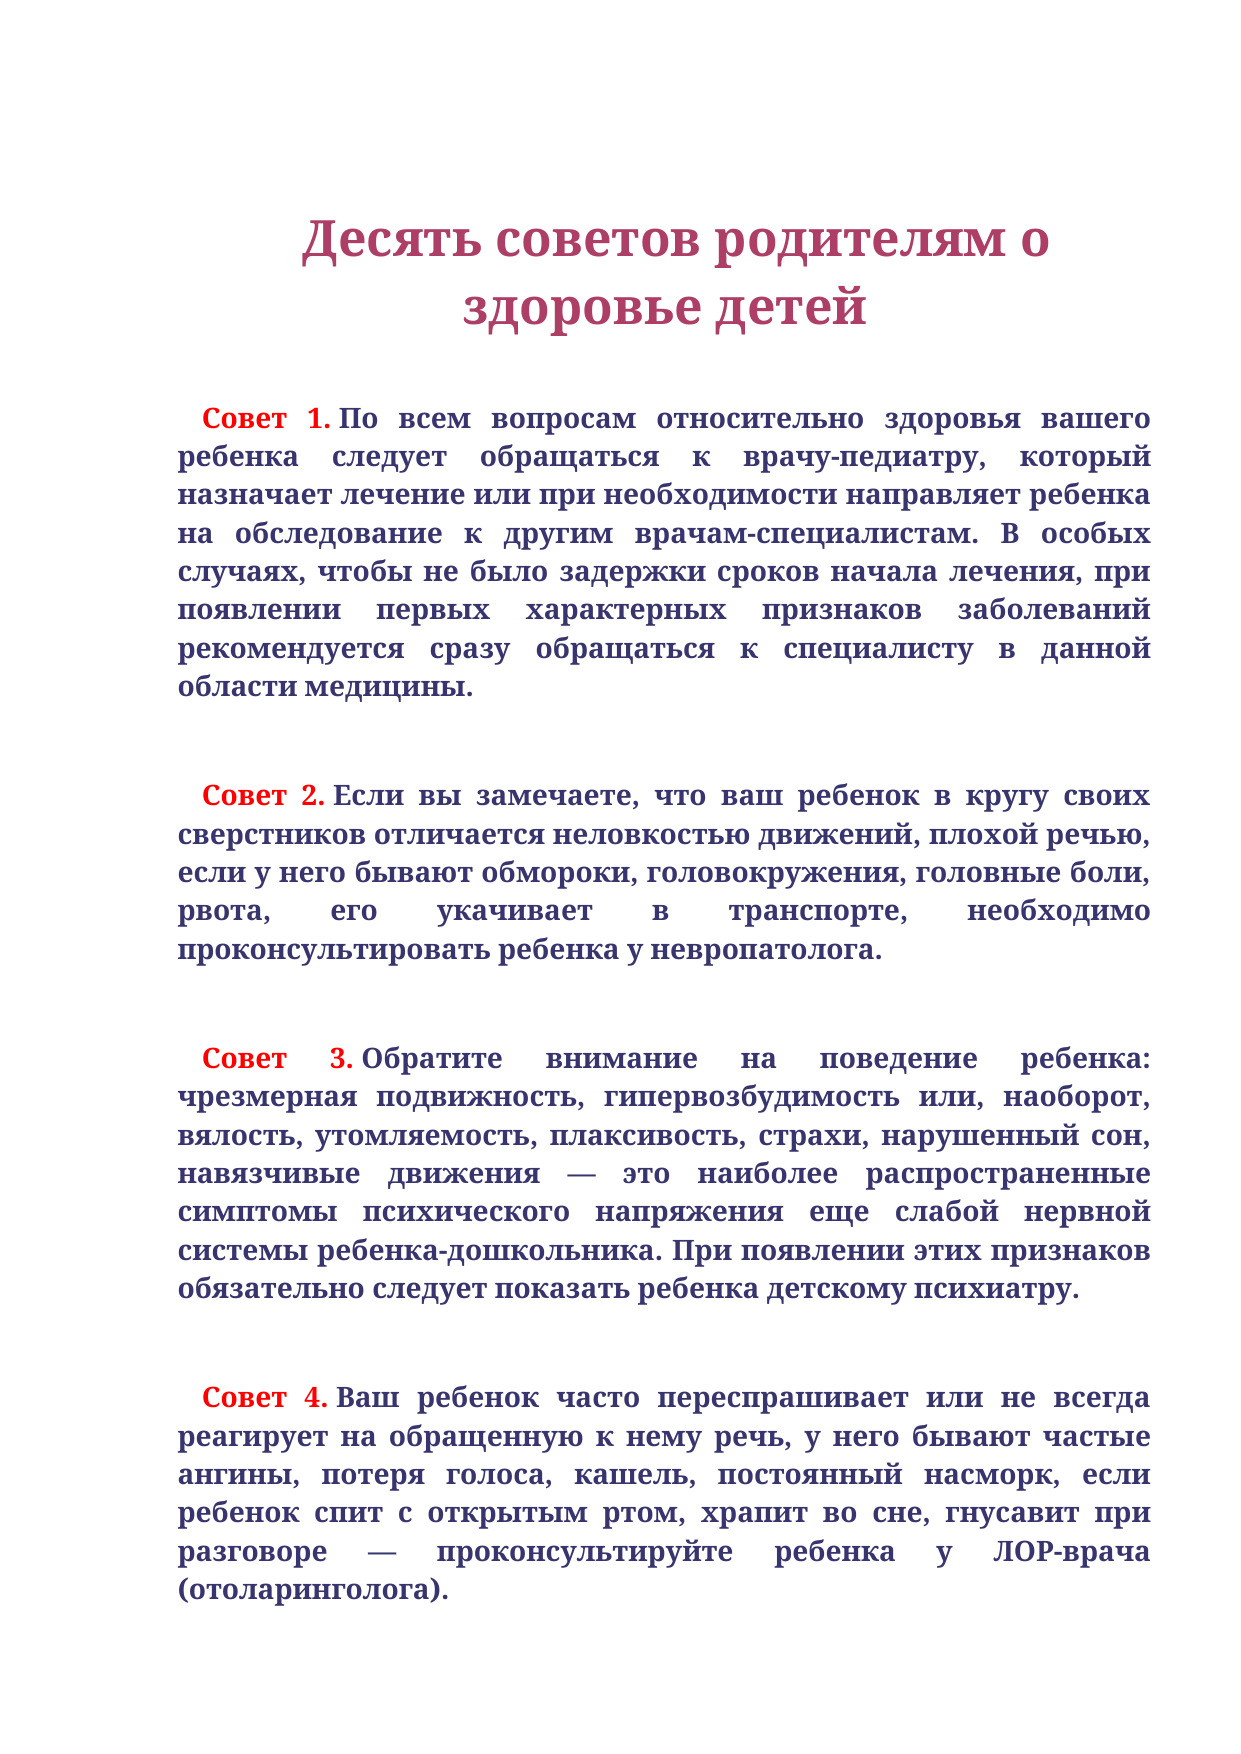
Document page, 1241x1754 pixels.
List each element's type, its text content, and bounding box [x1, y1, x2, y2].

text Совет 3. Обратите внимание на поведение ребенка: чрезмерная подвижность, гипервозбудимость или, наоборот, вялость, утомляемость, плаксивость, страхи, нарушенный сон, навязчивые движения — это наиболее распространенные симптомы психического напряжения еще слабой нервной системы ребенка-дошкольника. При появлении этих признаков обязательно следует показать ребенка детскому психиатру. [177, 1038, 1152, 1307]
text Совет 4. Ваш ребенок часто переспрашивает или не всегда реагирует на обращенную к нему речь, у него бывают частые ангины, потеря голоса, кашель, постоянный насморк, если ребенок спит с открытым ртом, храпит во сне, гнусавит при разговоре — проконсультируйте ребенка у ЛОР-врача (отоларинголога). [177, 1378, 1152, 1608]
text Совет 1. По всем вопросам относительно здоровья вашего ребенка следует обращаться к врачу-педиатру, который назначает лечение или при необходимости направляет ребенка на обследование к другим врачам-специалистам. В особых случаях, чтобы не было задержки сроков начала лечения, при появлении первых характерных признаков заболеваний рекомендуется сразу обращаться к специалисту в данной области медицины. [177, 398, 1152, 704]
text Десять советов родителям о здоровье детей [177, 203, 1152, 339]
text Совет 2. Если вы замечаете, что ваш ребенок в кругу своих сверстников отличается неловкостью движений, плохой речью, если у него бывают обмороки, головокружения, головные боли, рвота, его укачивает в транспорте, необходимо проконсультировать ребенка у невропатолога. [177, 776, 1152, 967]
